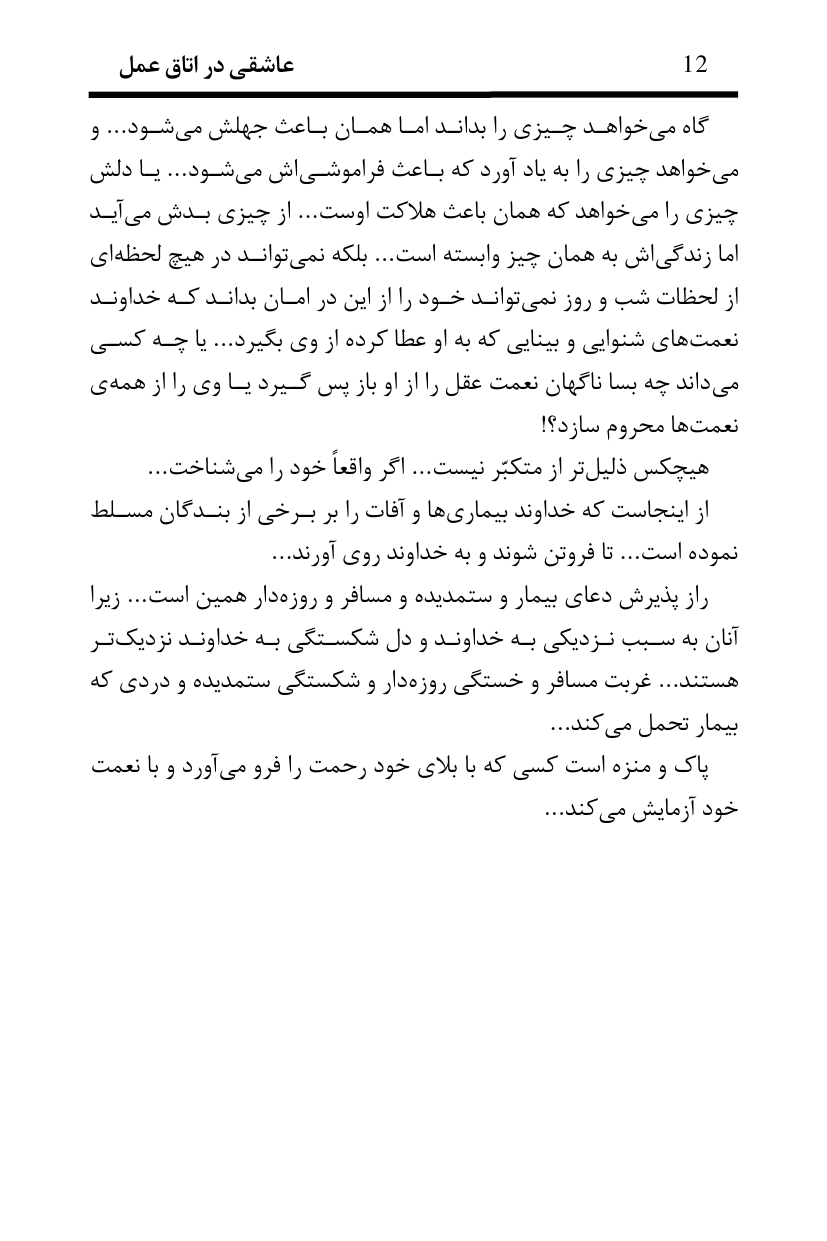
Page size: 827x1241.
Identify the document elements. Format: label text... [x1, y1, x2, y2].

text راز پذیرش دعای بیمار و ستمدیده و مسافر و روزه‌دار همین است... زیرا آنان به سبب نزدیکی به خداوند و دل شکستگی به خداوند نزدیک‌تر هستند... غربت مسافر و خستگی روزه‌دار و شکستگی ستمدیده و دردی که بیمار تحمل می‌کند... [89, 577, 738, 748]
text پاک و منزه است کسی که با بلای خود رحمت را فرو می‌آورد و با نعمت خود آزمایش می‌کند... [89, 748, 738, 833]
text هیچکس ذلیل‌تر از متکبّر نیست... اگر واقعاً خود را می‌شناخت... [89, 449, 738, 492]
text از اینجاست که خداوند بیماری‌ها و آفات را بر برخی از بندگان مسلط نموده است... تا فروتن شوند و به خداوند روی آورند... [89, 492, 738, 577]
text گاه می‌خواهد چیزی را بداند اما همان باعث جهلش می‌شود... و می‌خواهد چیزی را به یاد آورد که باعث فراموشی‌اش می‌شود... یا دلش چیزی را می‌خواهد که همان باعث هلاکت اوست... از چیزی بدش می‌آید اما زندگی‌اش به همان چیز وابسته است... بلکه نمی‌تواند در هیچ لحظه‌ای از لحظات شب و روز نمی‌تواند خود را از این در امان بداند که خداوند نعمت‌های شنوایی و بینایی که به او عطا کرده از وی بگیرد... یا چه کسی می‌داند چه بسا ناگهان نعمت عقل را از او باز پس گیرد یا وی را از همه‌ی نعمت‌ها محروم سازد؟! [89, 109, 738, 449]
